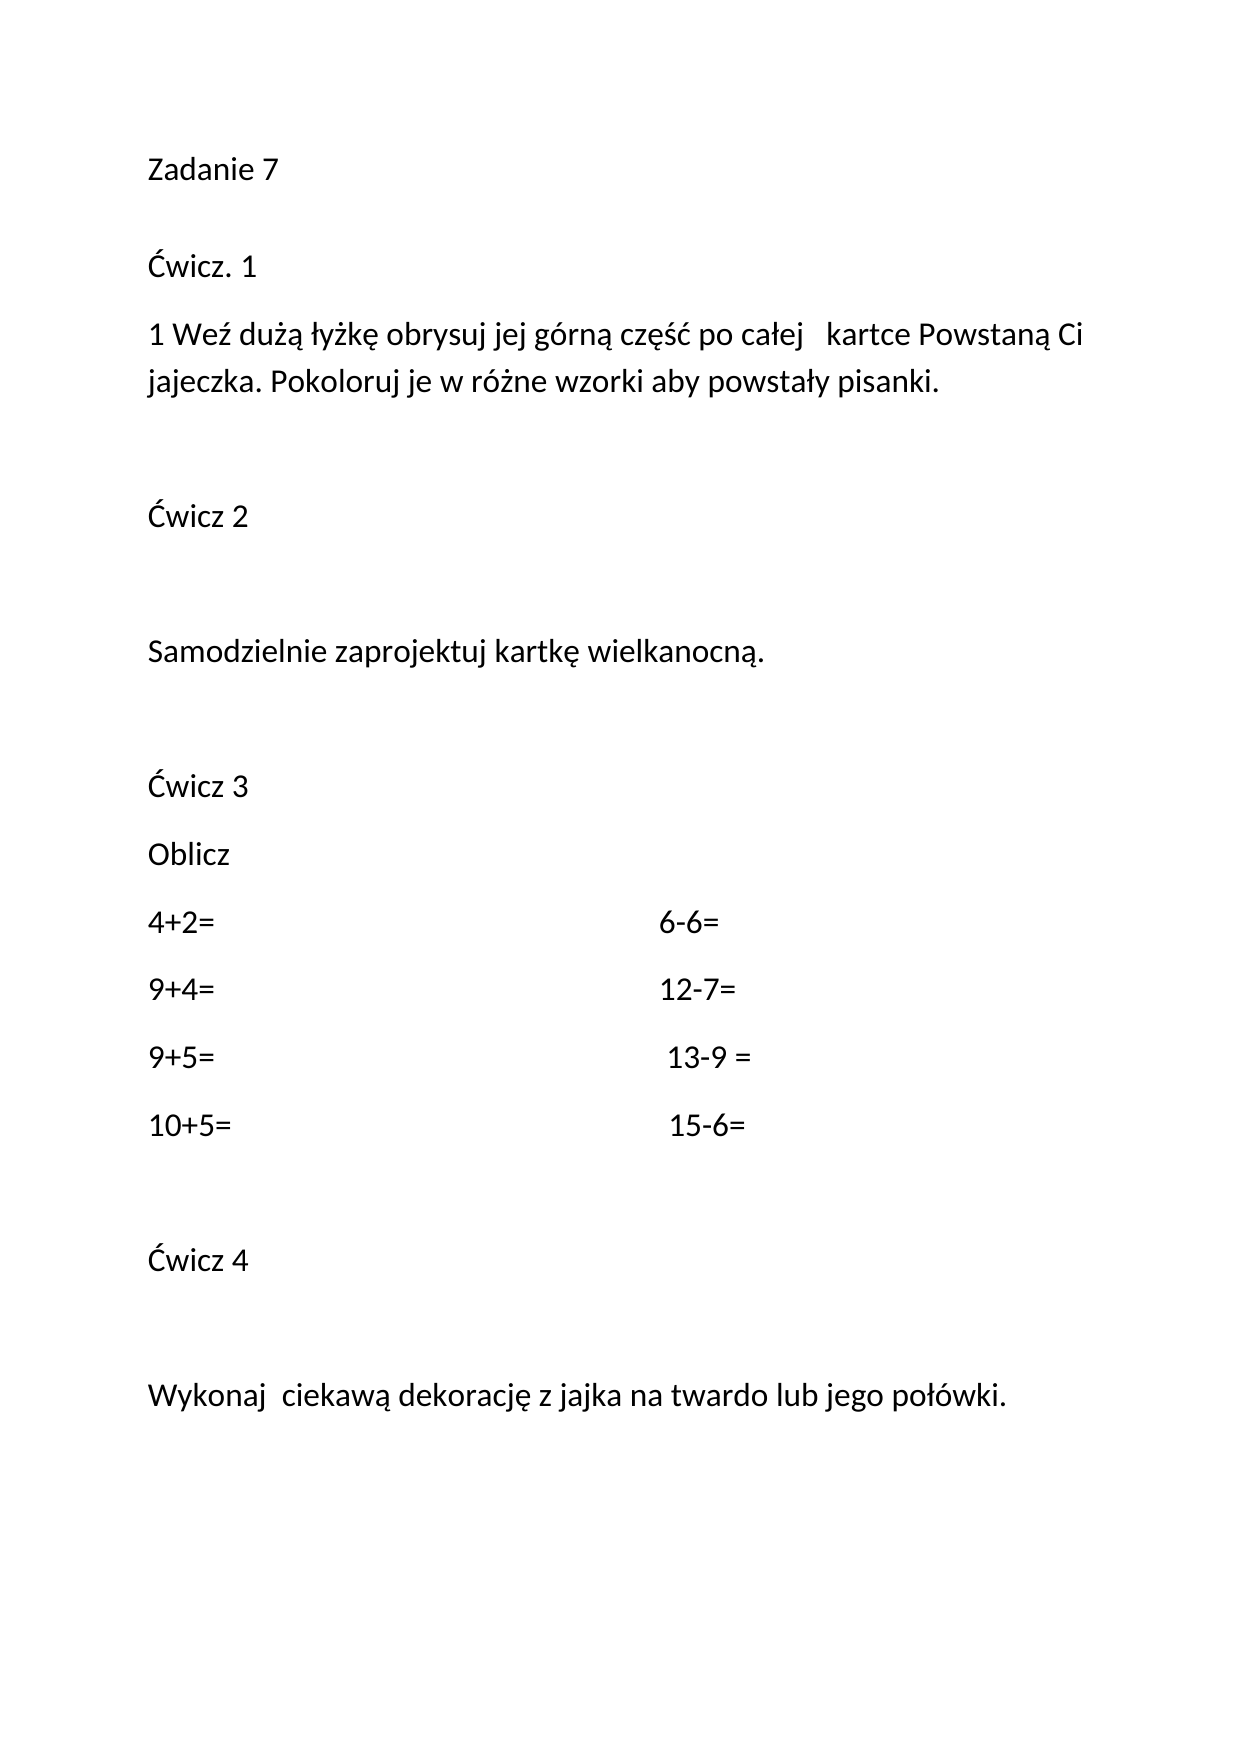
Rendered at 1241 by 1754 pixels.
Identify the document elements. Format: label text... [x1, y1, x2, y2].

text Ćwicz 4 [148, 1239, 1093, 1279]
text Ćwicz 2 [148, 495, 1093, 536]
text 1 Weź dużą łyżkę obrysuj jej górną część po całej kartce Powstaną Ci jajeczka. Pokoloruj je w różne wzorki aby powstały pisanki. [148, 313, 1093, 401]
text Oblicz [148, 833, 1093, 874]
text Ćwicz. 1 [148, 246, 1093, 286]
text 9+5= 13-9 = [148, 1036, 1093, 1077]
text 10+5= 15-6= [148, 1103, 1093, 1144]
text Ćwicz 3 [148, 766, 1093, 806]
text 9+4= 12-7= [148, 968, 1093, 1009]
text Wykonaj ciekawą dekorację z jajka na twardo lub jego połówki. [148, 1374, 1093, 1415]
text Samodzielnie zaprojektuj kartkę wielkanocną. [148, 630, 1093, 671]
text Zadanie 7 [148, 148, 1093, 221]
text 4+2= 6-6= [148, 901, 1093, 941]
